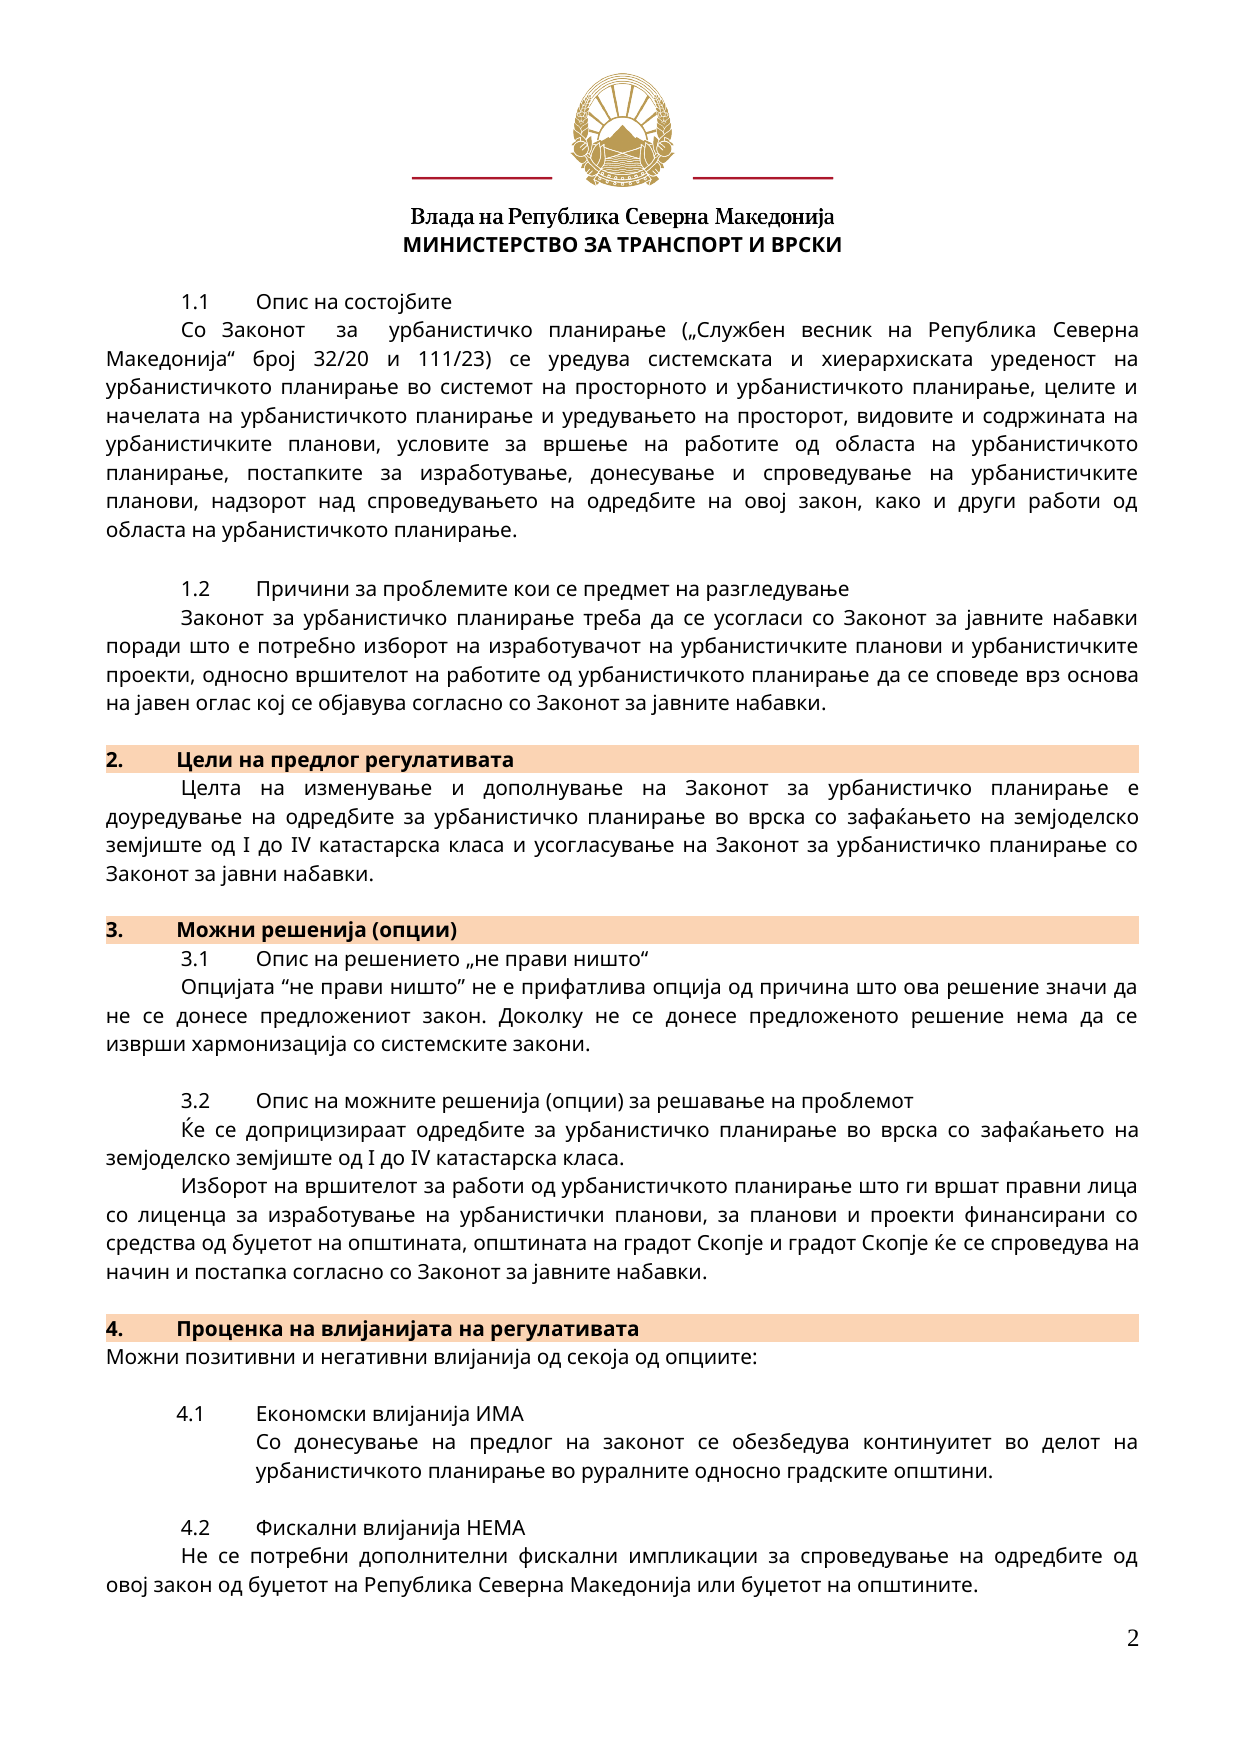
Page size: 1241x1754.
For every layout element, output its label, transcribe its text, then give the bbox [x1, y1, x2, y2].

text Можни позитивни и негативни влијанија од секоја од опциите: [106, 1342, 1139, 1371]
text Со донесување на предлог на законот се обезбедува континуитет во делот на урбанистичкото планирање во руралните односно градските општини. [256, 1427, 1139, 1484]
text Изборот на вршителот за работи од урбанистичкото планирање што ги вршат правни лица со лиценца за изработување на урбанистички планови, за планови и проекти финансирани со средства од буџетот на општината, општината на градот Скопје и градот Скопје ќе се спроведува на начин и постапка согласно со Законот за јавните набавки. [106, 1172, 1139, 1285]
text 1.1 Опис на состојбите [106, 287, 1139, 316]
text 2. Цели на предлог регулативата [106, 745, 1139, 773]
text Со Законот за урбанистичко планирање („Службен весник на Република Северна Македонија“ број 32/20 и 111/23) се уредува системската и хиерархиската уреденост на урбанистичкото планирање во системот на просторното и урбанистичкото планирање, целите и начелата на урбанистичкото планирање и уредувањето на просторот, видовите и содржината на урбанистичките планови, условите за вршење на работите од областа на урбанистичкото планирање, постапките за изработување, донесување и спроведување на урбанистичките планови, надзорот над спроведувањето на одредбите на овој закон, како и други работи од областа на урбанистичкото планирање. [106, 316, 1139, 543]
list Проценка на влијанијата на регулативата [106, 1314, 1139, 1342]
text Опцијата “не прави ништо” не е прифатлива опција од причина што ова решение значи да не се донесе предложениот закон. Доколку не се донесе предложеното решение нема да се изврши хармонизација со системските закони. [106, 972, 1139, 1058]
text 3.1 Опис на решението „не прави ништо“ [106, 944, 1139, 972]
text Законот за урбанистичко планирање треба да се усогласи со Законот за јавните набавки поради што е потребно изборот на изработувачот на урбанистичките планови и урбанистичките проекти, односно вршителот на работите од урбанистичкото планирање да се споведе врз основа на јавен оглас кој се објавува согласно со Законот за јавните набавки. [106, 603, 1139, 717]
text 4.2 Фискални влијанија НЕМА [106, 1513, 1139, 1541]
list Економски влијанија ИМА [176, 1399, 1139, 1427]
picture [410, 73, 835, 230]
text 3. Можни решенија (опции) [106, 916, 1139, 944]
text 1.2 Причини за проблемите кои се предмет на разгледување [106, 574, 1139, 603]
text 3.2 Опис на можните решенија (опции) за решавање на проблемот [106, 1086, 1139, 1115]
text Ќе се доприцизираат одредбите за урбанистичко планирање во врска со зафаќањето на земјоделско земјиште од I до IV катастарска класа. [106, 1115, 1139, 1172]
text Целта на изменување и дополнување на Законот за урбанистичко планирање е доуредување на одредбите за урбанистичко планирање во врска со зафаќањето на земјоделско земјиште од I до IV катастарска класа и усогласување на Законот за урбанистичко планирање со Законот за јавни набавки. [106, 773, 1139, 887]
text Не се потребни дополнителни фискални импликации за спроведување на одредбите од овој закон од буџетот на Република Северна Македонија или буџетот на општините. [106, 1541, 1139, 1598]
